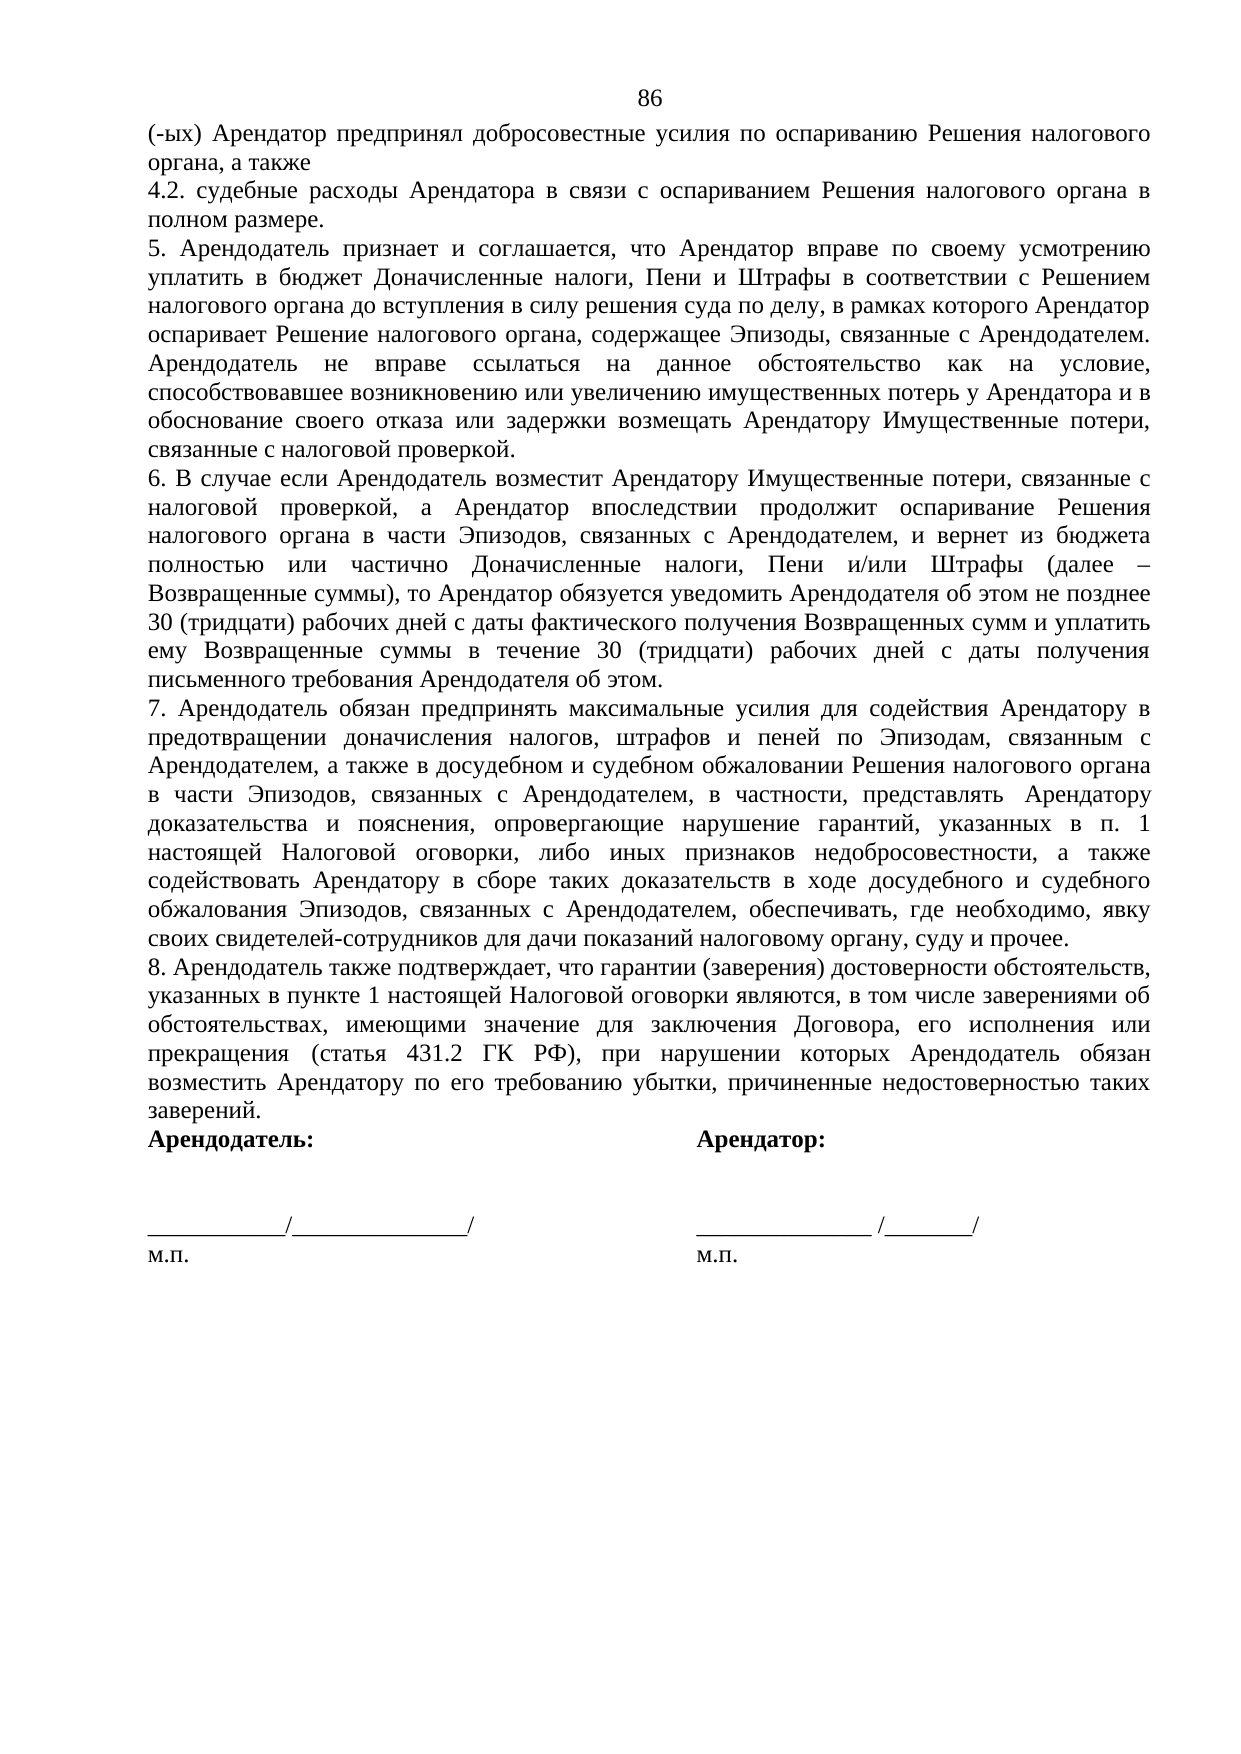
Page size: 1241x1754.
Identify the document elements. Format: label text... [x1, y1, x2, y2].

table_header Арендатор: ______________ /_______/ м.п. [685, 1124, 1167, 1268]
text 8. Арендодатель также подтверждает, что гарантии (заверения) достоверности обстоятельств, указанных в пункте 1 настоящей Налоговой оговорки являются, в том числе заверениями об обстоятельствах, имеющими значение для заключения Договора, его исполнения или прекращения (статья 431.2 ГК РФ), при нарушении которых Арендодатель обязан возместить Арендатору по его требованию убытки, причиненные недостоверностью таких заверений. [148, 952, 1152, 1124]
text 4.2. судебные расходы Арендатора в связи с оспариванием Решения налогового органа в полном размере. [148, 176, 1152, 233]
text 7. Арендодатель обязан предпринять максимальные усилия для содействия Арендатору в предотвращении доначисления налогов, штрафов и пеней по Эпизодам, связанным с Арендодателем, а также в досудебном и судебном обжаловании Решения налогового органа в части Эпизодов, связанных с Арендодателем, в частности, представлять Арендатору доказательства и пояснения, опровергающие нарушение гарантий, указанных в п. 1 настоящей Налоговой оговорки, либо иных признаков недобросовестности, а также содействовать Арендатору в сборе таких доказательств в ходе досудебного и судебного обжалования Эпизодов, связанных с Арендодателем, обеспечивать, где необходимо, явку своих свидетелей-сотрудников для дачи показаний налоговому органу, суду и прочее. [148, 693, 1152, 952]
table_header Арендодатель: ___________/______________/ м.п. [136, 1124, 685, 1268]
text 6. В случае если Арендодатель возместит Арендатору Имущественные потери, связанные с налоговой проверкой, а Арендатор впоследствии продолжит оспаривание Решения налогового органа в части Эпизодов, связанных с Арендодателем, и вернет из бюджета полностью или частично Доначисленные налоги, Пени и/или Штрафы (далее – Возвращенные суммы), то Арендатор обязуется уведомить Арендодателя об этом не позднее 30 (тридцати) рабочих дней с даты фактического получения Возвращенных сумм и уплатить ему Возвращенные суммы в течение 30 (тридцати) рабочих дней с даты получения письменного требования Арендодателя об этом. [148, 463, 1152, 693]
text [148, 118, 1152, 176]
text 5. Арендодатель признает и соглашается, что Арендатор вправе по своему усмотрению уплатить в бюджет Доначисленные налоги, Пени и Штрафы в соответствии с Решением налогового органа до вступления в силу решения суда по делу, в рамках которого Арендатор оспаривает Решение налогового органа, содержащее Эпизоды, связанные с Арендодателем. Арендодатель не вправе ссылаться на данное обстоятельство как на условие, способствовавшее возникновению или увеличению имущественных потерь у Арендатора и в обоснование своего отказа или задержки возмещать Арендатору Имущественные потери, связанные с налоговой проверкой. [148, 233, 1152, 463]
